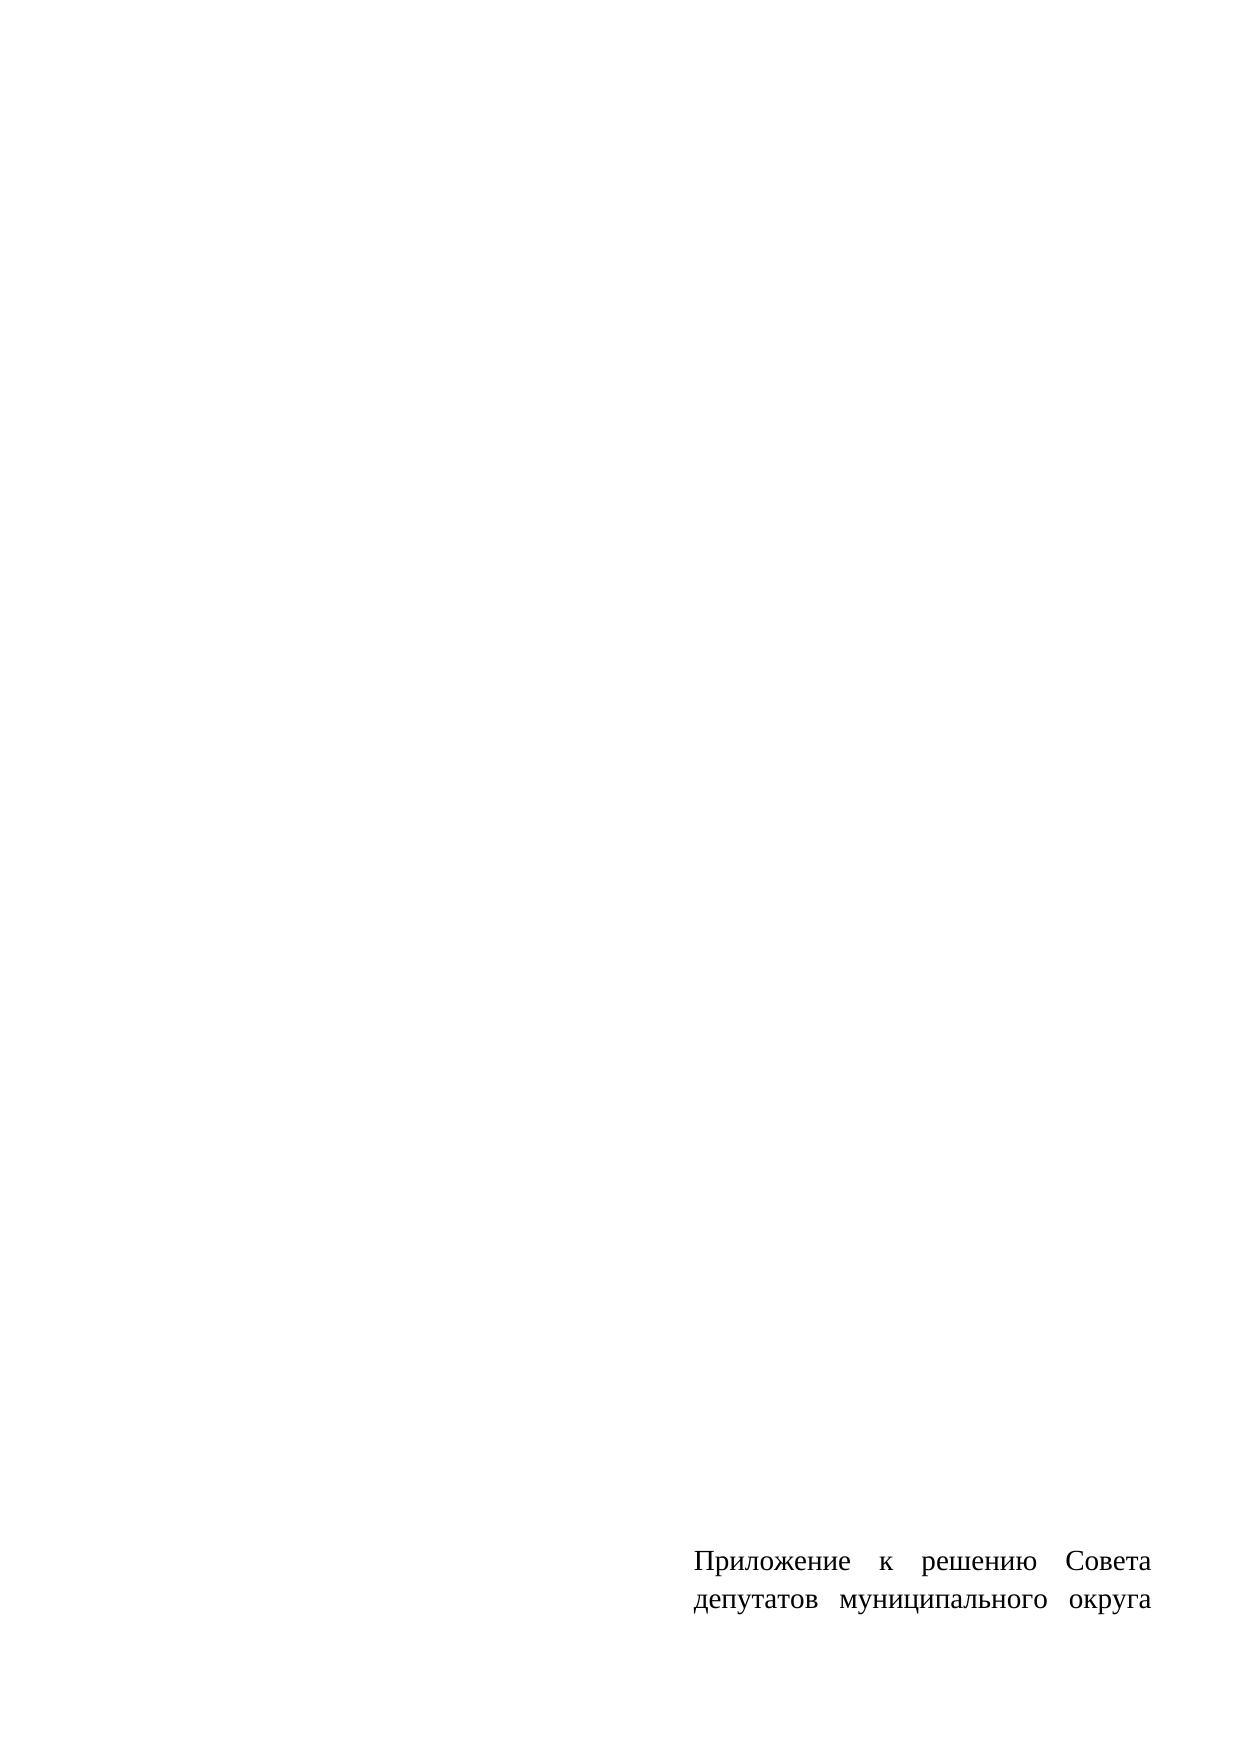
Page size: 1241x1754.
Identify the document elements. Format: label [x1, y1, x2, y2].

text [693, 1543, 1152, 1615]
